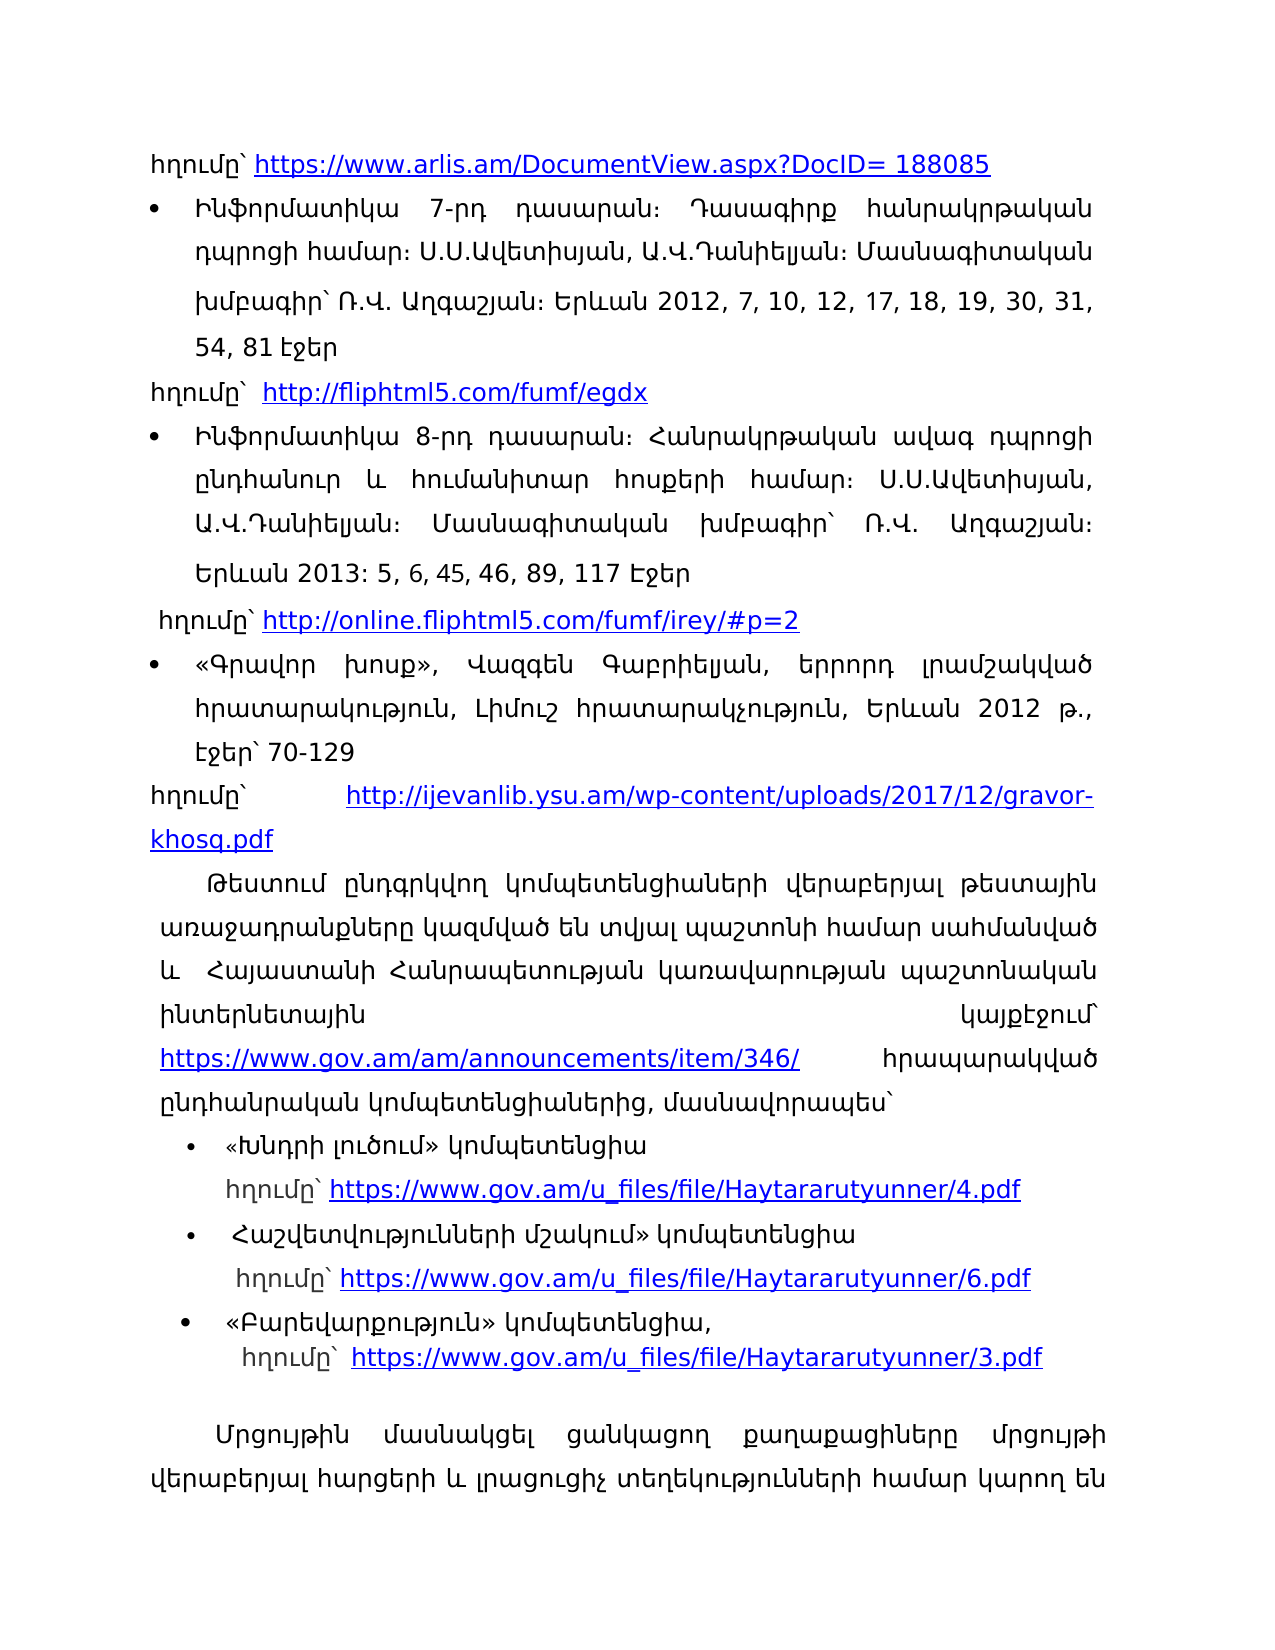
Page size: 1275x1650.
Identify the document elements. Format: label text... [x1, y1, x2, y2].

list Ինֆորմատիկա 8-րդ դասարան։ Հանրակրթական ավագ դպրոցի ընդհանուր և հումանիտար հոսքերի համար։ Ս.Ս.Ավետիսյան, Ա.Վ.Դանիելյան։ Մասնագիտական խմբագիր՝ Ռ.Վ. Աղգաշյան։ Երևան 2013: 5, 6, 45, 46, 89, 117 Էջեր [150, 422, 1094, 589]
text հղումը՝ https://www.gov.am/u_files/file/Haytararutyunner/4.pdf [225, 1175, 1125, 1204]
text հղումը՝ http://online.fliphtml5.com/fumf/irey/#p=2 [150, 606, 1094, 636]
text հղումը՝ http://fliphtml5.com/fumf/egdx [150, 378, 1094, 407]
list Ինֆորմատիկա 7-րդ դասարան։ Դասագիրք հանրակրթական դպրոցի համար։ Ս.Ս.Ավետիսյան, Ա.Վ.Դանիելյան։ Մասնագիտական խմբագիր՝ Ռ.Վ. Աղգաշյան։ Երևան 2012, 7, 10, 12, 17, 18, 19, 30, 31, 54, 81 էջեր [150, 194, 1094, 363]
text հղումը՝ https://www.arlis.am/DocumentView.aspx?DocID= 188085 [150, 150, 1094, 179]
list «Խնդրի լուծում» կոմպետենցիա [187, 1131, 1125, 1161]
list «Գրավոր խոսք», Վազգեն Գաբրիելյան, երրորդ լրամշակված հրատարակություն, Լիմուշ հրատարակչություն, Երևան 2012 թ., էջեր՝ 70-129 [150, 650, 1094, 767]
list «Բարեվարքություն» կոմպետենցիա, հղումը՝ https://www.gov.am/u_files/file/Haytararutyunner/3.pdf [122, 1308, 1125, 1372]
text Թեստում ընդգրկվող կոմպետենցիաների վերաբերյալ թեստային առաջադրանքները կազմված են տվյալ պաշտոնի համար սահմանված և Հայաստանի Հանրապետության կառավարության պաշտոնական ինտերնետային կայքէջում՝ https://www.gov.am/am/announcements/item/346/ հրապարակված ընդհանրական կոմպետենցիաներից, մասնավորապես՝ [159, 869, 1098, 1117]
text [150, 1421, 1108, 1494]
list Հաշվետվությունների մշակում» կոմպետենցիա [187, 1219, 1125, 1249]
text հղումը՝ http://ijevanlib.ysu.am/wp-content/uploads/2017/12/gravor-khosq.pdf [150, 781, 1094, 854]
text հղումը՝ https://www.gov.am/u_files/file/Haytararutyunner/6.pdf [187, 1265, 1125, 1294]
